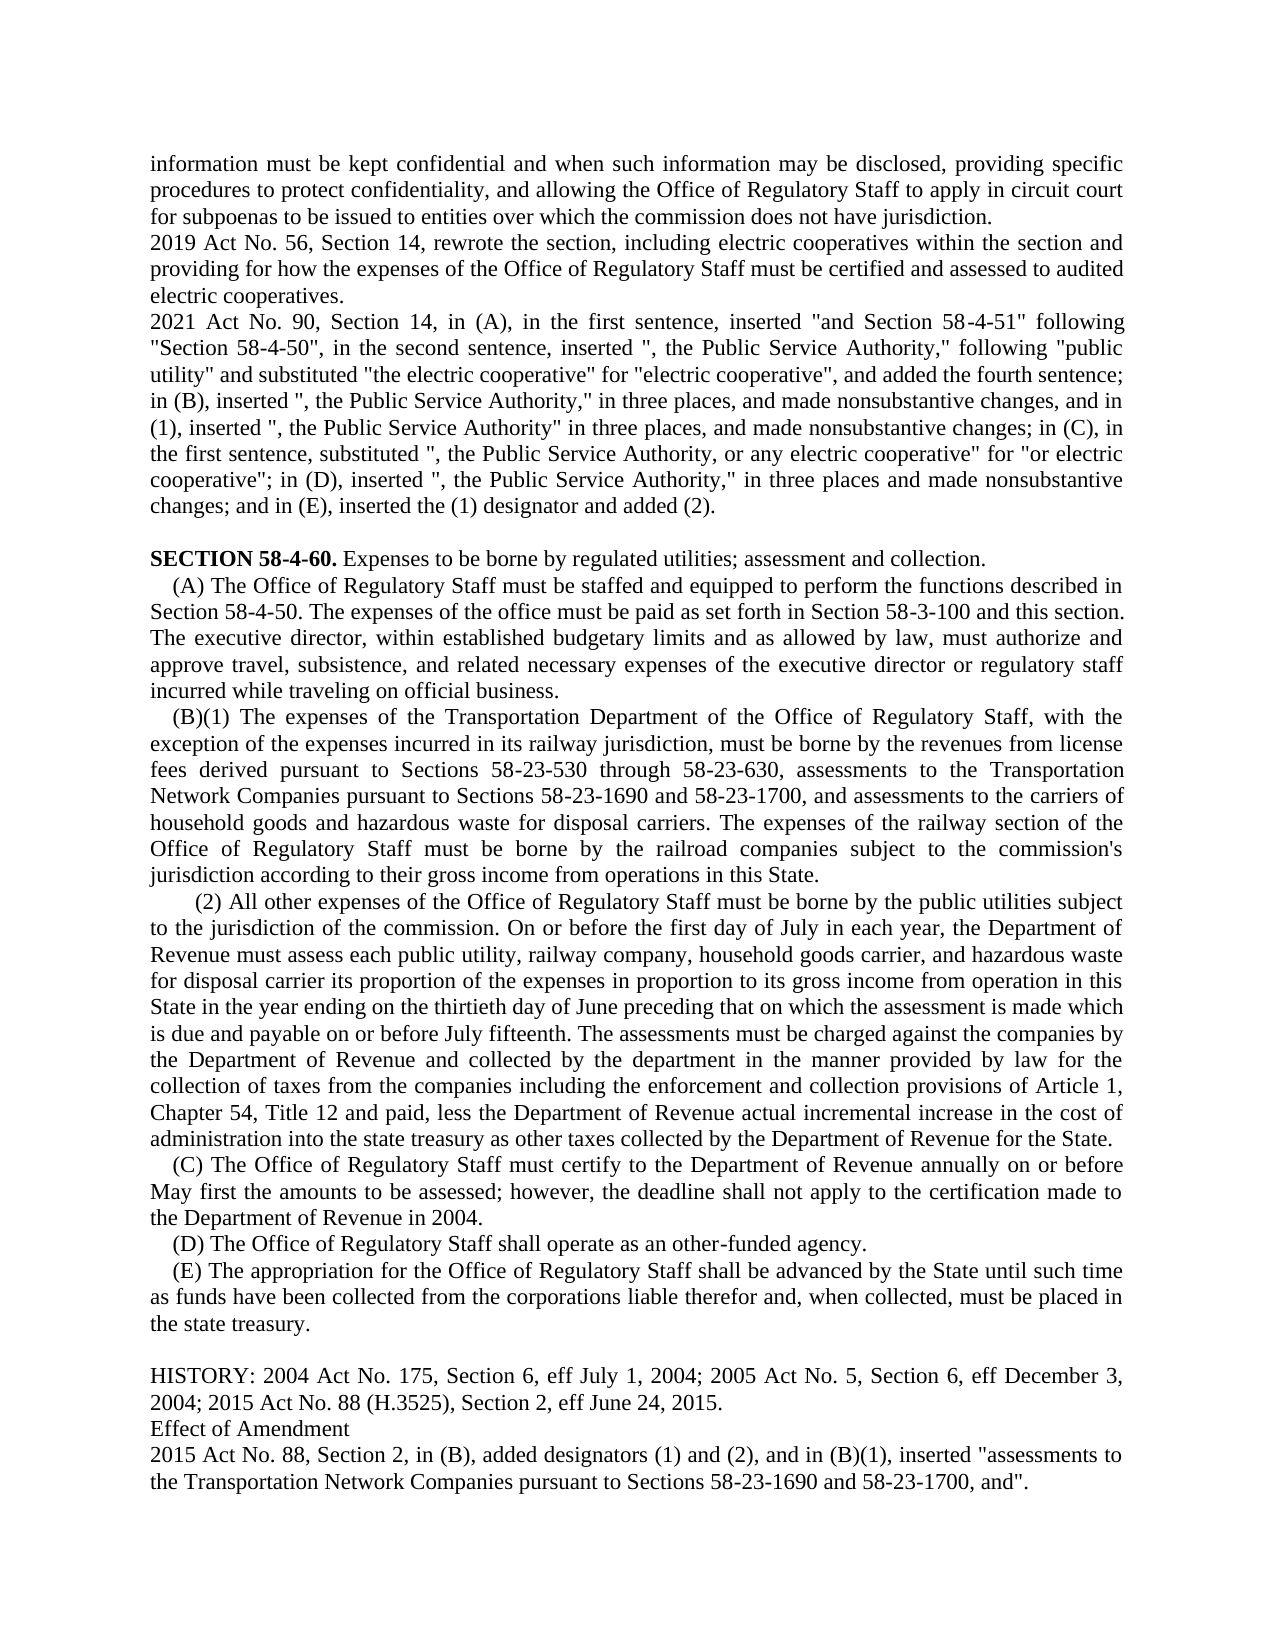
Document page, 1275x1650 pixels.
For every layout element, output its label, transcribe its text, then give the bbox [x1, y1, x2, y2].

text 2015 Act No. 88, Section 2, in (B), added designators (1) and (2), and in (B)(1), inserted "assessments to the Transportation Network Companies pursuant to Sections 58-23-1690 and 58-23-1700, and". [150, 1441, 1125, 1494]
text (E) The appropriation for the Office of Regulatory Staff shall be advanced by the State until such time as funds have been collected from the corporations liable therefor and, when collected, must be placed in the state treasury. [150, 1257, 1125, 1336]
text (A) The Office of Regulatory Staff must be staffed and equipped to perform the functions described in Section 58-4-50. The expenses of the office must be paid as set forth in Section 58-3-100 and this section. The executive director, within established budgetary limits and as allowed by law, must authorize and approve travel, subsistence, and related necessary expenses of the executive director or regulatory staff incurred while traveling on official business. [150, 572, 1125, 703]
text 2021 Act No. 90, Section 14, in (A), in the first sentence, inserted "and Section 58-4-51" following "Section 58-4-50", in the second sentence, inserted ", the Public Service Authority," following "public utility" and substituted "the electric cooperative" for "electric cooperative", and added the fourth sentence; in (B), inserted ", the Public Service Authority," in three places, and made nonsubstantive changes, and in (1), inserted ", the Public Service Authority" in three places, and made nonsubstantive changes; in (C), in the first sentence, substituted ", the Public Service Authority, or any electric cooperative" for "or electric cooperative"; in (D), inserted ", the Public Service Authority," in three places and made nonsubstantive changes; and in (E), inserted the (1) designator and added (2). [150, 308, 1125, 519]
text 2019 Act No. 56, Section 14, rewrote the section, including electric cooperatives within the section and providing for how the expenses of the Office of Regulatory Staff must be certified and assessed to audited electric cooperatives. [150, 229, 1125, 308]
text (B)(1) The expenses of the Transportation Department of the Office of Regulatory Staff, with the exception of the expenses incurred in its railway jurisdiction, must be borne by the revenues from license fees derived pursuant to Sections 58-23-530 through 58-23-630, assessments to the Transportation Network Companies pursuant to Sections 58-23-1690 and 58-23-1700, and assessments to the carriers of household goods and hazardous waste for disposal carriers. The expenses of the railway section of the Office of Regulatory Staff must be borne by the railroad companies subject to the commission's jurisdiction according to their gross income from operations in this State. [150, 703, 1125, 888]
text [150, 150, 1125, 229]
text (2) All other expenses of the Office of Regulatory Staff must be borne by the public utilities subject to the jurisdiction of the commission. On or before the first day of July in each year, the Department of Revenue must assess each public utility, railway company, household goods carrier, and hazardous waste for disposal carrier its proportion of the expenses in proportion to its gross income from operation in this State in the year ending on the thirtieth day of June preceding that on which the assessment is made which is due and payable on or before July fifteenth. The assessments must be charged against the companies by the Department of Revenue and collected by the department in the manner provided by law for the collection of taxes from the companies including the enforcement and collection provisions of Article 1, Chapter 54, Title 12 and paid, less the Department of Revenue actual incremental increase in the cost of administration into the state treasury as other taxes collected by the Department of Revenue for the State. [150, 888, 1125, 1151]
text SECTION 58-4-60. Expenses to be borne by regulated utilities; assessment and collection. [150, 545, 1125, 572]
text (D) The Office of Regulatory Staff shall operate as an other-funded agency. [150, 1231, 1125, 1257]
text HISTORY: 2004 Act No. 175, Section 6, eff July 1, 2004; 2005 Act No. 5, Section 6, eff December 3, 2004; 2015 Act No. 88 (H.3525), Section 2, eff June 24, 2015. [150, 1362, 1125, 1415]
text (C) The Office of Regulatory Staff must certify to the Department of Revenue annually on or before May first the amounts to be assessed; however, the deadline shall not apply to the certification made to the Department of Revenue in 2004. [150, 1151, 1125, 1231]
text Effect of Amendment [150, 1415, 1125, 1441]
